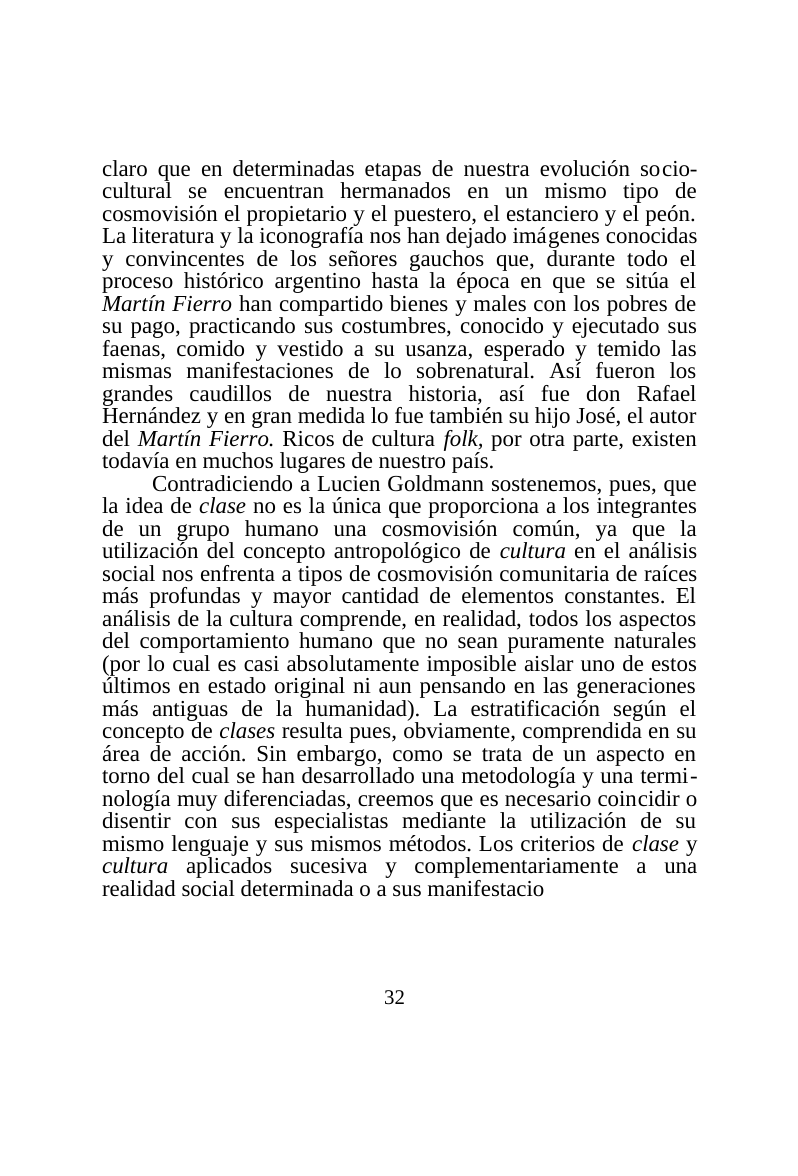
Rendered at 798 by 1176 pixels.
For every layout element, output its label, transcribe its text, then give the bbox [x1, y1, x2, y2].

text claro que en determinadas etapas de nuestra evolución socio-cultural se encuentran hermanados en un mismo tipo de cosmovisión el propietario y el puestero, el estanciero y el peón. La literatura y la iconografía nos han dejado imágenes conocidas y convincentes de los señores gauchos que, durante todo el proceso histórico argentino hasta la época en que se sitúa el Martín Fierro han compartido bienes y males con los pobres de su pago, practicando sus costumbres, conocido y ejecutado sus faenas, comido y vestido a su usanza, esperado y temido las mismas manifestaciones de lo sobrenatural. Así fueron los grandes caudillos de nuestra historia, así fue don Rafael Hernández y en gran medida lo fue también su hijo José, el autor del Martín Fierro. Ricos de cultura folk, por otra parte, existen todavía en muchos lugares de nuestro país. [102, 159, 697, 474]
text 32 [384, 985, 405, 1009]
text Contradiciendo a Lucien Goldmann sostenemos, pues, que la idea de clase no es la única que proporciona a los integrantes de un grupo humano una cosmovisión común, ya que la utilización del concepto antropológico de cultura en el análisis social nos enfrenta a tipos de cosmovisión comunitaria de raíces más profundas y mayor cantidad de elementos constantes. El análisis de la cultura comprende, en realidad, todos los aspectos del comportamiento humano que no sean puramente naturales (por lo cual es casi absolutamente imposible aislar uno de estos últimos en estado original ni aun pensando en las generaciones más antiguas de la humanidad). La estratificación según el concepto de clases resulta pues, obviamente, comprendida en su área de acción. Sin embargo, como se trata de un aspecto en torno del cual se han desarrollado una metodología y una terminología muy diferenciadas, creemos que es necesario coincidir o disentir con sus especialistas mediante la utilización de su mismo lenguaje y sus mismos métodos. Los criterios de clase y cultura aplicados sucesiva y complementariamente a una realidad social determinada o a sus manifestacio [102, 474, 697, 901]
